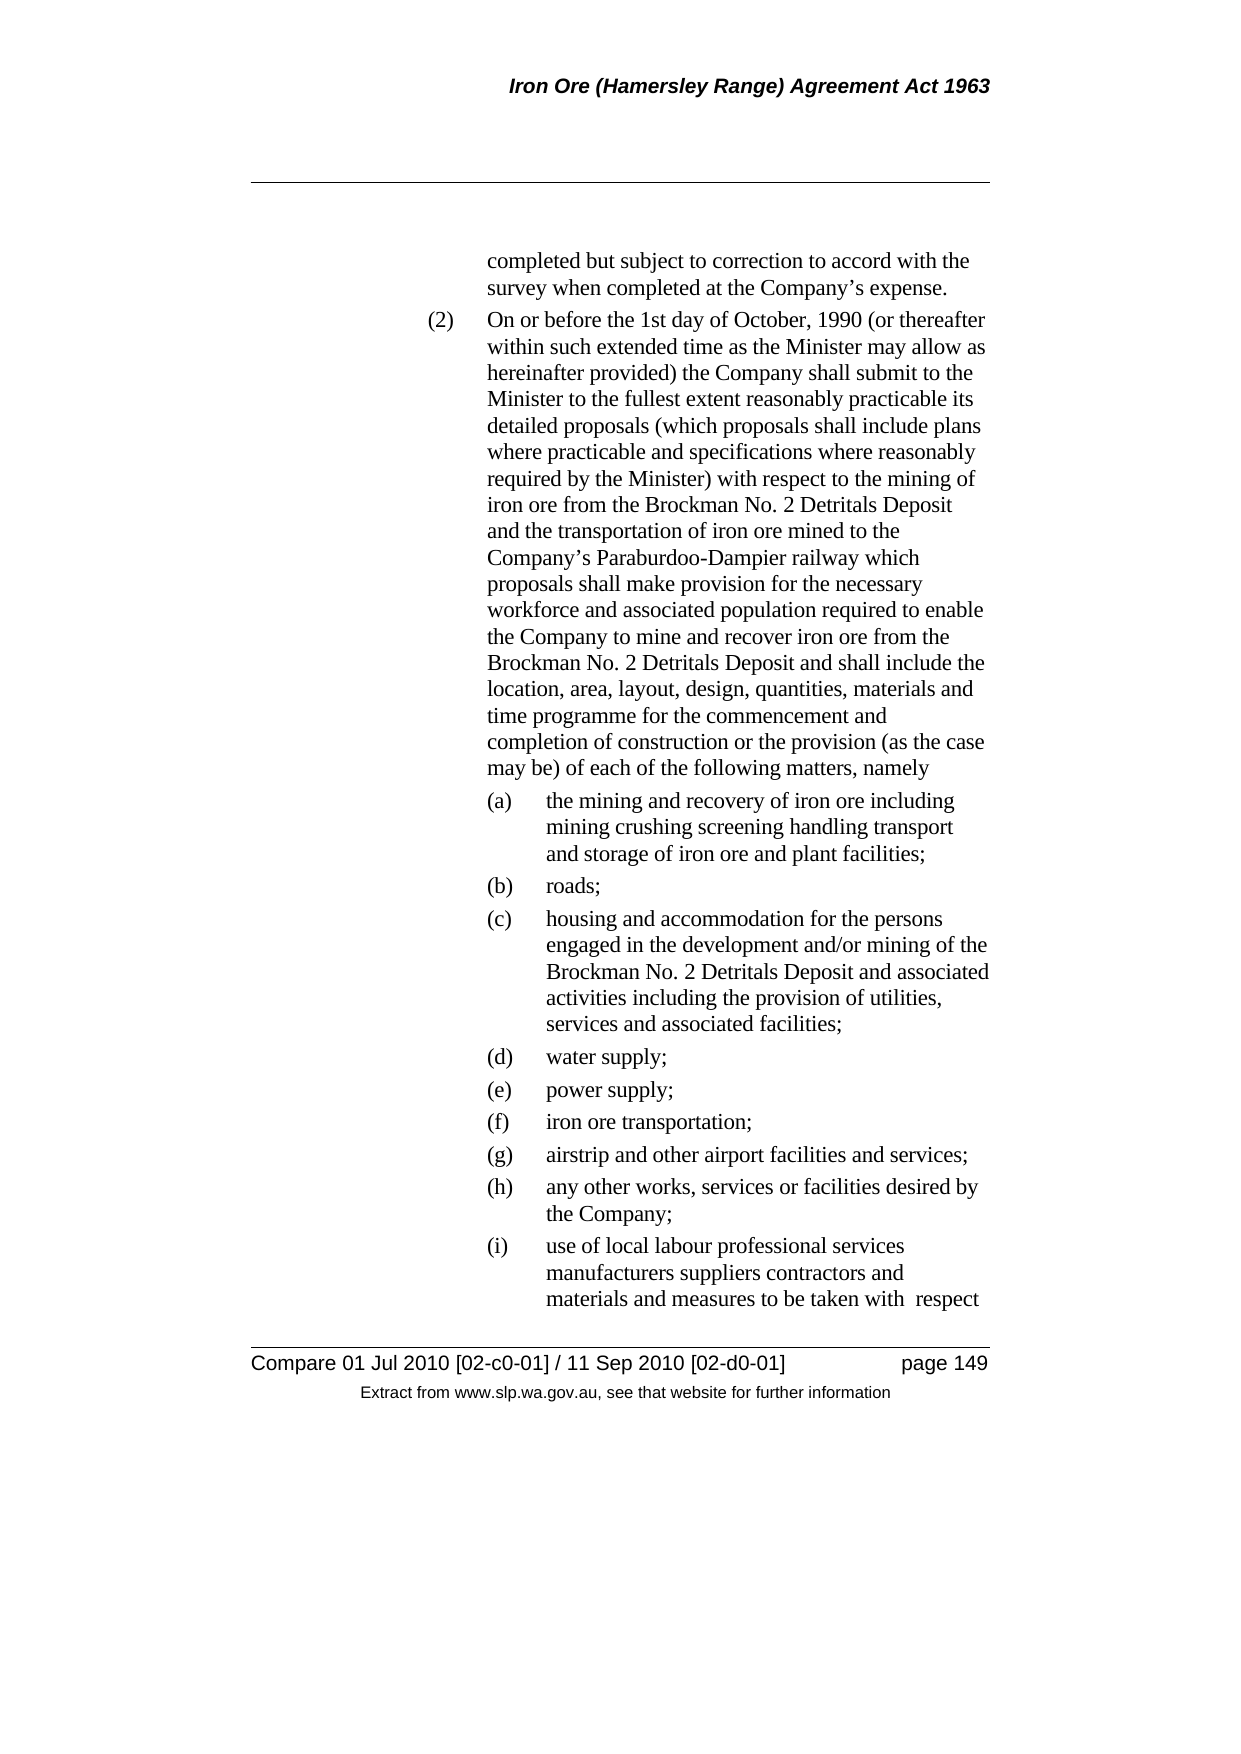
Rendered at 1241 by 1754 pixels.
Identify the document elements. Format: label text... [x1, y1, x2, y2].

text (c) housing and accommodation for the persons engaged in the development and/or mining of the Brockman No. 2 Detritals Deposit and associated activities including the provision of utilities, services and associated facilities; [251, 905, 990, 1037]
text (g) airstrip and other airport facilities and services; [251, 1141, 990, 1167]
text (d) water supply; [251, 1043, 990, 1069]
text (b) roads; [251, 872, 990, 899]
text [251, 1232, 990, 1311]
text (a) the mining and recovery of iron ore including mining crushing screening handling transport and storage of iron ore and plant facilities; [251, 787, 990, 866]
text (2) On or before the 1st day of October, 1990 (or thereafter within such extended time as the Minister may allow as hereinafter provided) the Company shall submit to the Minister to the fullest extent reasonably practicable its detailed proposals (which proposals shall include plans where practicable and specifications where reasonably required by the Minister) with respect to the mining of iron ore from the Brockman No. 2 Detritals Deposit and the transportation of iron ore mined to the Company’s Paraburdoo-Dampier railway which proposals shall make provision for the necessary workforce and associated population required to enable the Company to mine and recover iron ore from the Brockman No. 2 Detritals Deposit and shall include the location, area, layout, design, quantities, materials and time programme for the commencement and completion of construction or the provision (as the case may be) of each of the following matters, namely [251, 306, 990, 781]
text (f) iron ore transportation; [251, 1108, 990, 1134]
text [251, 247, 990, 300]
text (e) power supply; [251, 1076, 990, 1102]
text (h) any other works, services or facilities desired by the Company; [251, 1173, 990, 1226]
